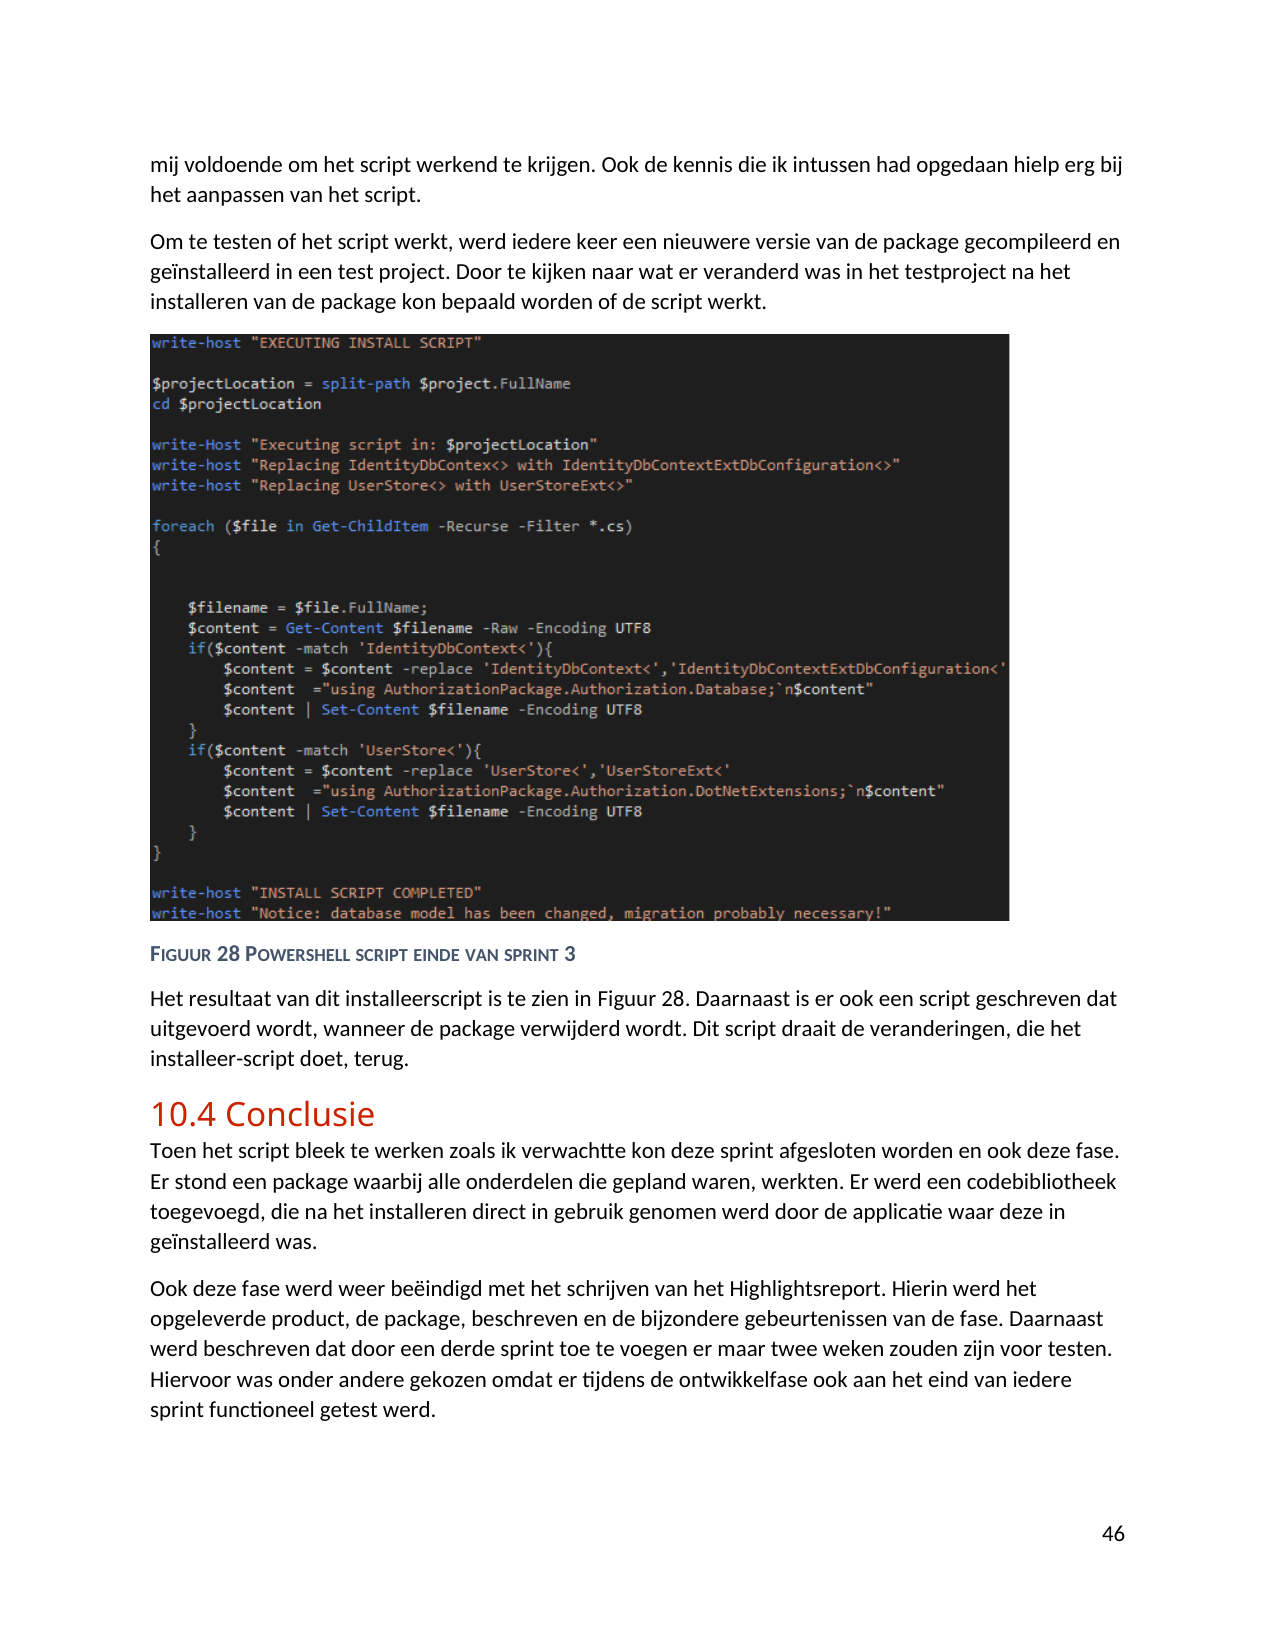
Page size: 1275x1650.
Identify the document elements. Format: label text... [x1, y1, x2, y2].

picture [150, 334, 1010, 921]
subtitle Conclusie [150, 1091, 1125, 1137]
text Het resultaat van dit installeerscript is te zien in Figuur 28. Daarnaast is er ook een script geschreven dat uitgevoerd wordt, wanneer de package verwijderd wordt. Dit script draait de veranderingen, die het installeer-script doet, terug. [150, 984, 1125, 1072]
text Ook deze fase werd weer beëindigd met het schrijven van het Highlightsreport. Hierin werd het opgeleverde product, de package, beschreven en de bijzondere gebeurtenissen van de fase. Daarnaast werd beschreven dat door een derde sprint toe te voegen er maar twee weken zouden zijn voor testen. Hiervoor was onder andere gekozen omdat er tijdens de ontwikkelfase ook aan het eind van iedere sprint functioneel getest werd. [150, 1274, 1125, 1423]
text Toen het script bleek te werken zoals ik verwachtte kon deze sprint afgesloten worden en ook deze fase. Er stond een package waarbij alle onderdelen die gepland waren, werkten. Er werd een codebibliotheek toegevoegd, die na het installeren direct in gebruik genomen werd door de applicatie waar deze in geïnstalleerd was. [150, 1137, 1125, 1255]
text Figuur 28 Powershell script einde van sprint 3 [150, 939, 1125, 967]
text Om te testen of het script werkt, werd iedere keer een nieuwere versie van de package gecompileerd en geïnstalleerd in een test project. Door te kijken naar wat er veranderd was in het testproject na het installeren van de package kon bepaald worden of de script werkt. [150, 227, 1125, 316]
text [150, 150, 1125, 208]
